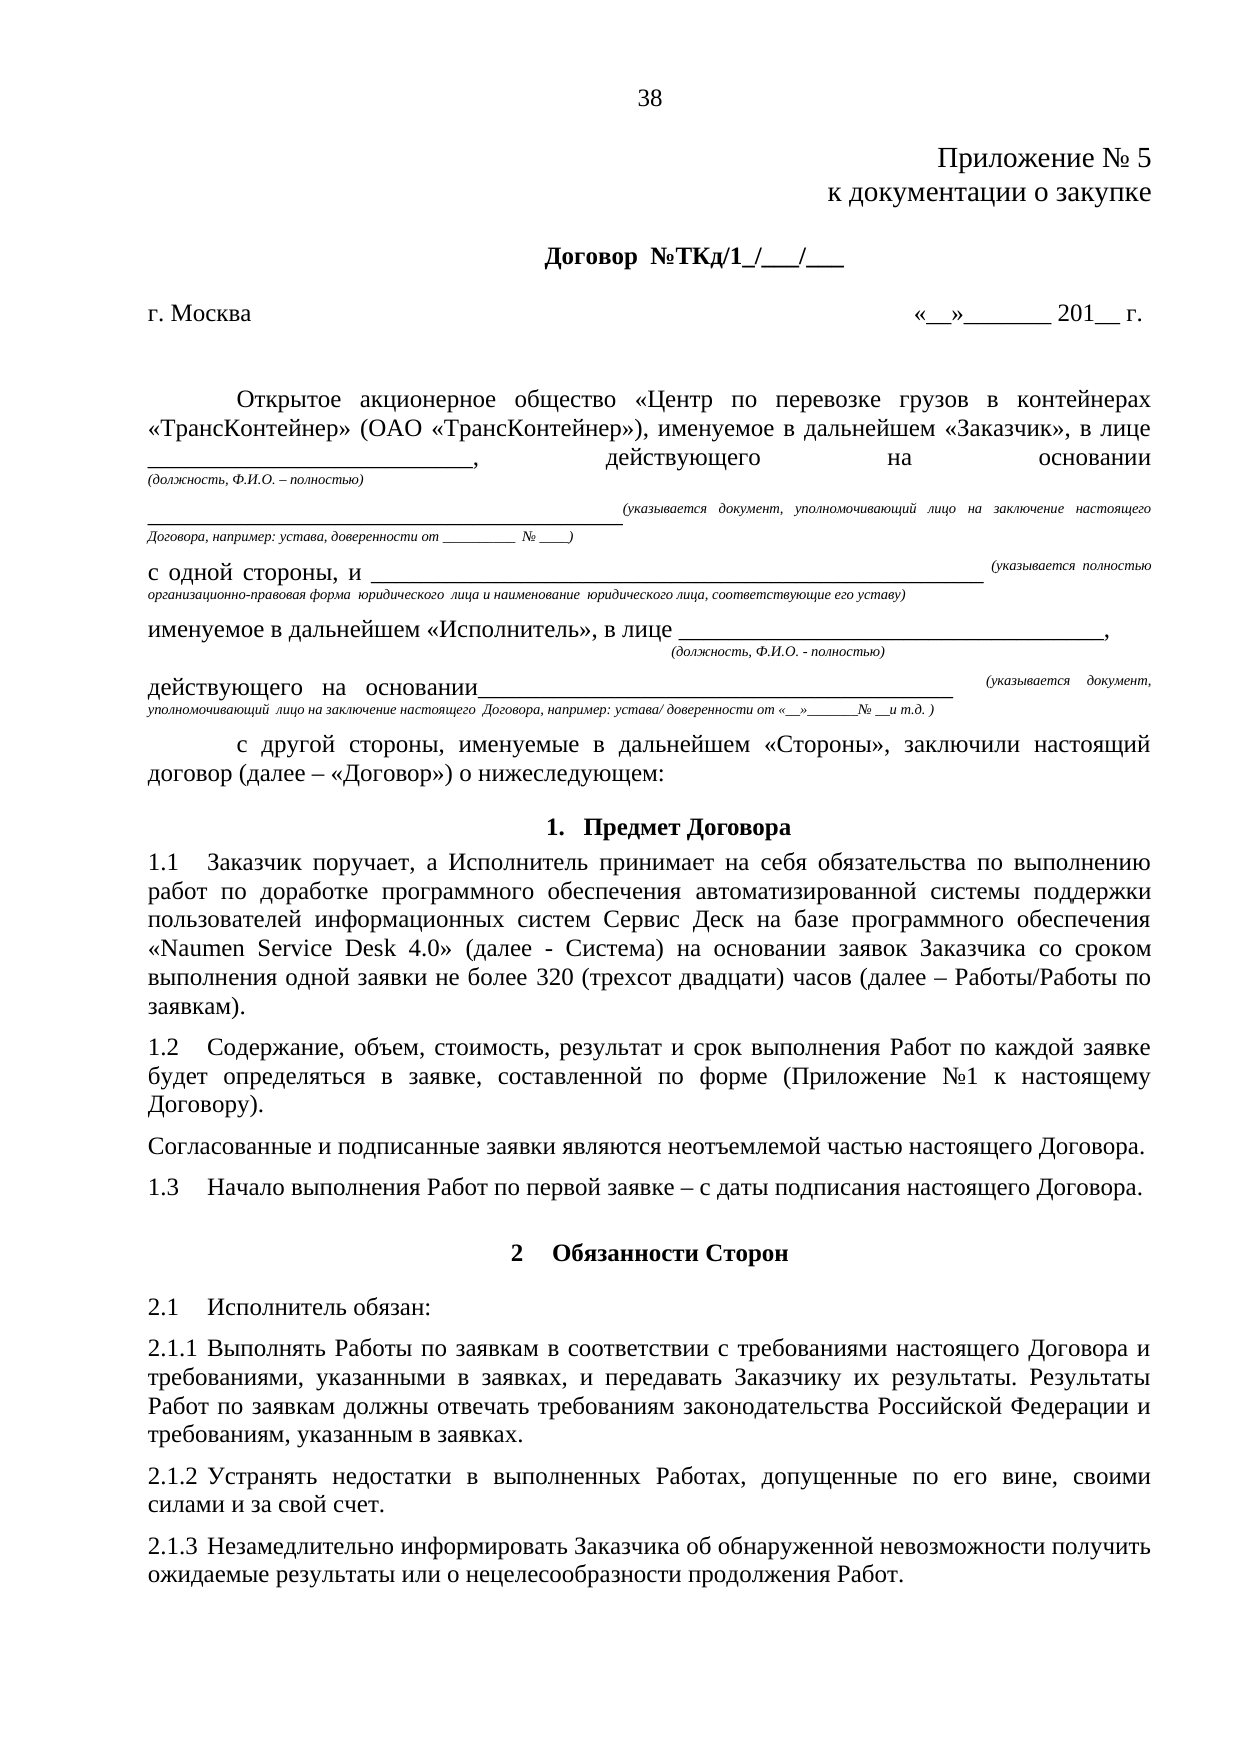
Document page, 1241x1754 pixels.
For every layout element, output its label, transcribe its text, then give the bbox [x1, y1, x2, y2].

text действующего на основании______________________________________ (указывается документ, уполномочивающий лицо на заключение настоящего Договора, например: устава/ доверенности от «__»_______№ __и т.д. ) [148, 672, 1152, 729]
text Согласованные и подписанные заявки являются неотъемлемой частью настоящего Договора. [148, 1131, 1152, 1159]
list Начало выполнения Работ по первой заявке – с даты подписания настоящего Договора. [148, 1172, 1152, 1201]
list Выполнять Работы по заявкам в соответствии с требованиями настоящего Договора и требованиями, указанными в заявках, и передавать Заказчику их результаты. Результаты Работ по заявкам должны отвечать требованиям законодательства Российской Федерации и требованиям, указанным в заявках. [148, 1333, 1152, 1448]
text ______________________________________(указывается документ, уполномочивающий лицо на заключение настоящего Договора, например: устава, доверенности от __________ № ____) [148, 499, 1152, 557]
list Исполнитель обязан: [148, 1292, 1152, 1321]
text Договор №ТКд/1_/___/___ [148, 241, 1152, 269]
text г. Москва «__»_______ 201__ г. [148, 298, 1152, 327]
list Незамедлительно информировать Заказчика об обнаруженной невозможности получить ожидаемые результаты или о нецелесообразности продолжения Работ. [148, 1531, 1152, 1588]
list Предмет Договора [185, 812, 1152, 841]
list Обязанности Сторон [148, 1238, 1152, 1267]
list Устранять недостатки в выполненных Работах, допущенные по его вине, своими силами и за свой счет. [148, 1461, 1152, 1518]
text (должность, Ф.И.О. - полностью) [148, 643, 1152, 672]
text к документации о закупке [148, 174, 1152, 207]
text Приложение № 5 [148, 140, 1152, 174]
text с одной стороны, и _________________________________________________ (указывается полностью организационно-правовая форма юридического лица и наименование юридического лица, соответствующие его уставу) [148, 557, 1152, 614]
list Содержание, объем, стоимость, результат и срок выполнения Работ по каждой заявке будет определяться в заявке, составленной по форме (Приложение №1 к настоящему Договору). [148, 1032, 1152, 1118]
list Заказчик поручает, а Исполнитель принимает на себя обязательства по выполнению работ по доработке программного обеспечения автоматизированной системы поддержки пользователей информационных систем Сервис Деск на базе программного обеспечения «Naumen Service Desk 4.0» (далее - Система) на основании заявок Заказчика со сроком выполнения одной заявки не более 320 (трехсот двадцати) часов (далее – Работы/Работы по заявкам). [148, 847, 1152, 1019]
text именуемое в дальнейшем «Исполнитель», в лице __________________________________, [148, 614, 1152, 643]
text с другой стороны, именуемые в дальнейшем «Стороны», заключили настоящий договор (далее – «Договор») о нижеследующем: [148, 729, 1152, 787]
text Открытое акционерное общество «Центр по перевозке грузов в контейнерах «ТрансКонтейнер» (ОАО «ТрансКонтейнер»), именуемое в дальнейшем «Заказчик», в лице __________________________, действующего на основании (должность, Ф.И.О. – полностью) [148, 384, 1152, 499]
